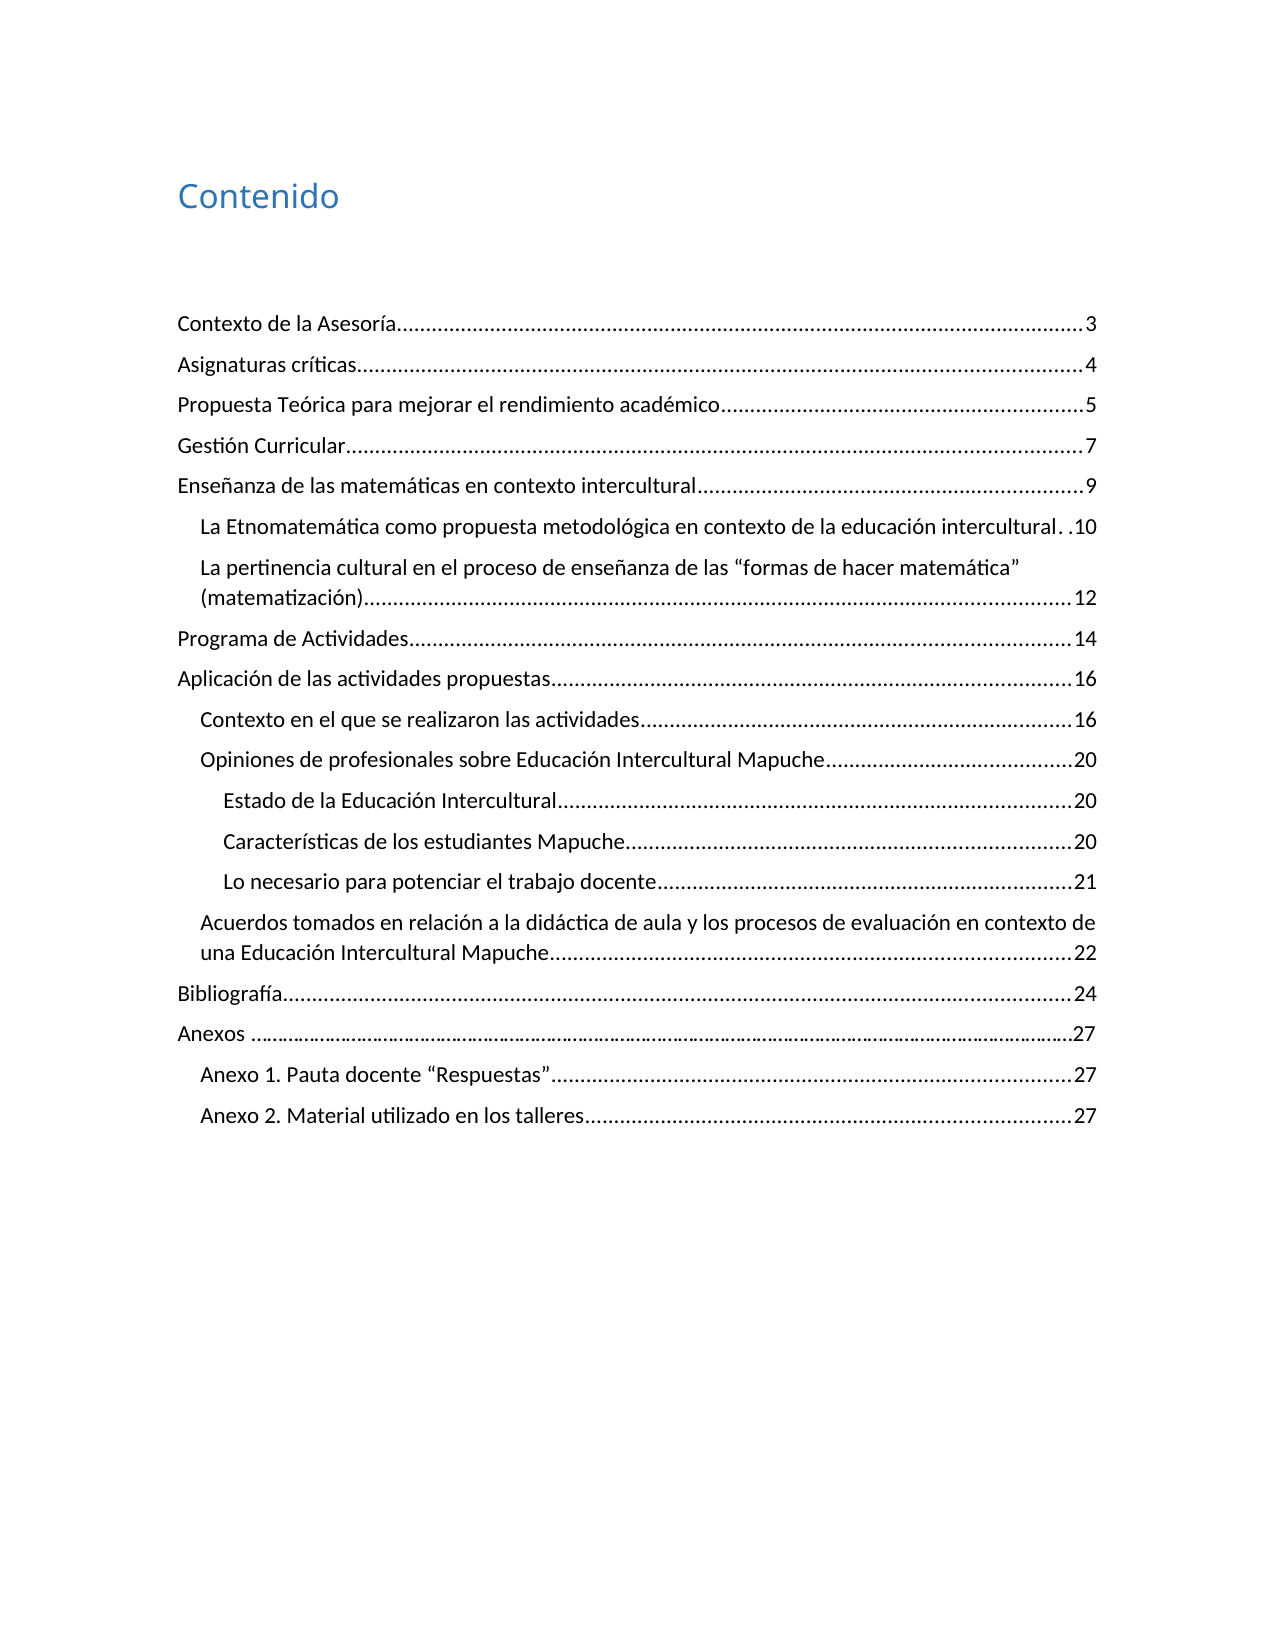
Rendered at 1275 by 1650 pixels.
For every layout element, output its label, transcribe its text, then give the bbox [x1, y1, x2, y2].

subtitle Contenido [177, 173, 1098, 218]
text Aplicación de las actividades propuestas 16 [177, 664, 1098, 692]
text Propuesta Teórica para mejorar el rendimiento académico 5 [177, 390, 1098, 418]
text Características de los estudiantes Mapuche 20 [223, 827, 1098, 855]
text Opiniones de profesionales sobre Educación Intercultural Mapuche 20 [200, 746, 1098, 773]
text Asignaturas críticas 4 [177, 350, 1098, 378]
text Anexo 1. Pauta docente “Respuestas” 27 [200, 1060, 1098, 1088]
text La pertinencia cultural en el proceso de enseñanza de las “formas de hacer matemática” (matematización) 12 [200, 553, 1098, 611]
text Gestión Curricular 7 [177, 431, 1098, 459]
text Anexos …………………………………………………………………………………………………………………………………………27 [177, 1019, 1098, 1047]
text Lo necesario para potenciar el trabajo docente 21 [223, 867, 1098, 895]
text Enseñanza de las matemáticas en contexto intercultural 9 [177, 472, 1098, 499]
text Programa de Actividades 14 [177, 624, 1098, 652]
text Anexo 2. Material utilizado en los talleres 27 [200, 1101, 1098, 1129]
text Contexto de la Asesoría 3 [177, 309, 1098, 337]
text Bibliografía 24 [177, 979, 1098, 1007]
text La Etnomatemática como propuesta metodológica en contexto de la educación intercultural 10 [200, 512, 1098, 540]
text Acuerdos tomados en relación a la didáctica de aula y los procesos de evaluación en contexto de una Educación Intercultural Mapuche 22 [200, 908, 1098, 966]
text Estado de la Educación Intercultural 20 [223, 786, 1098, 814]
text Contexto en el que se realizaron las actividades 16 [200, 705, 1098, 733]
